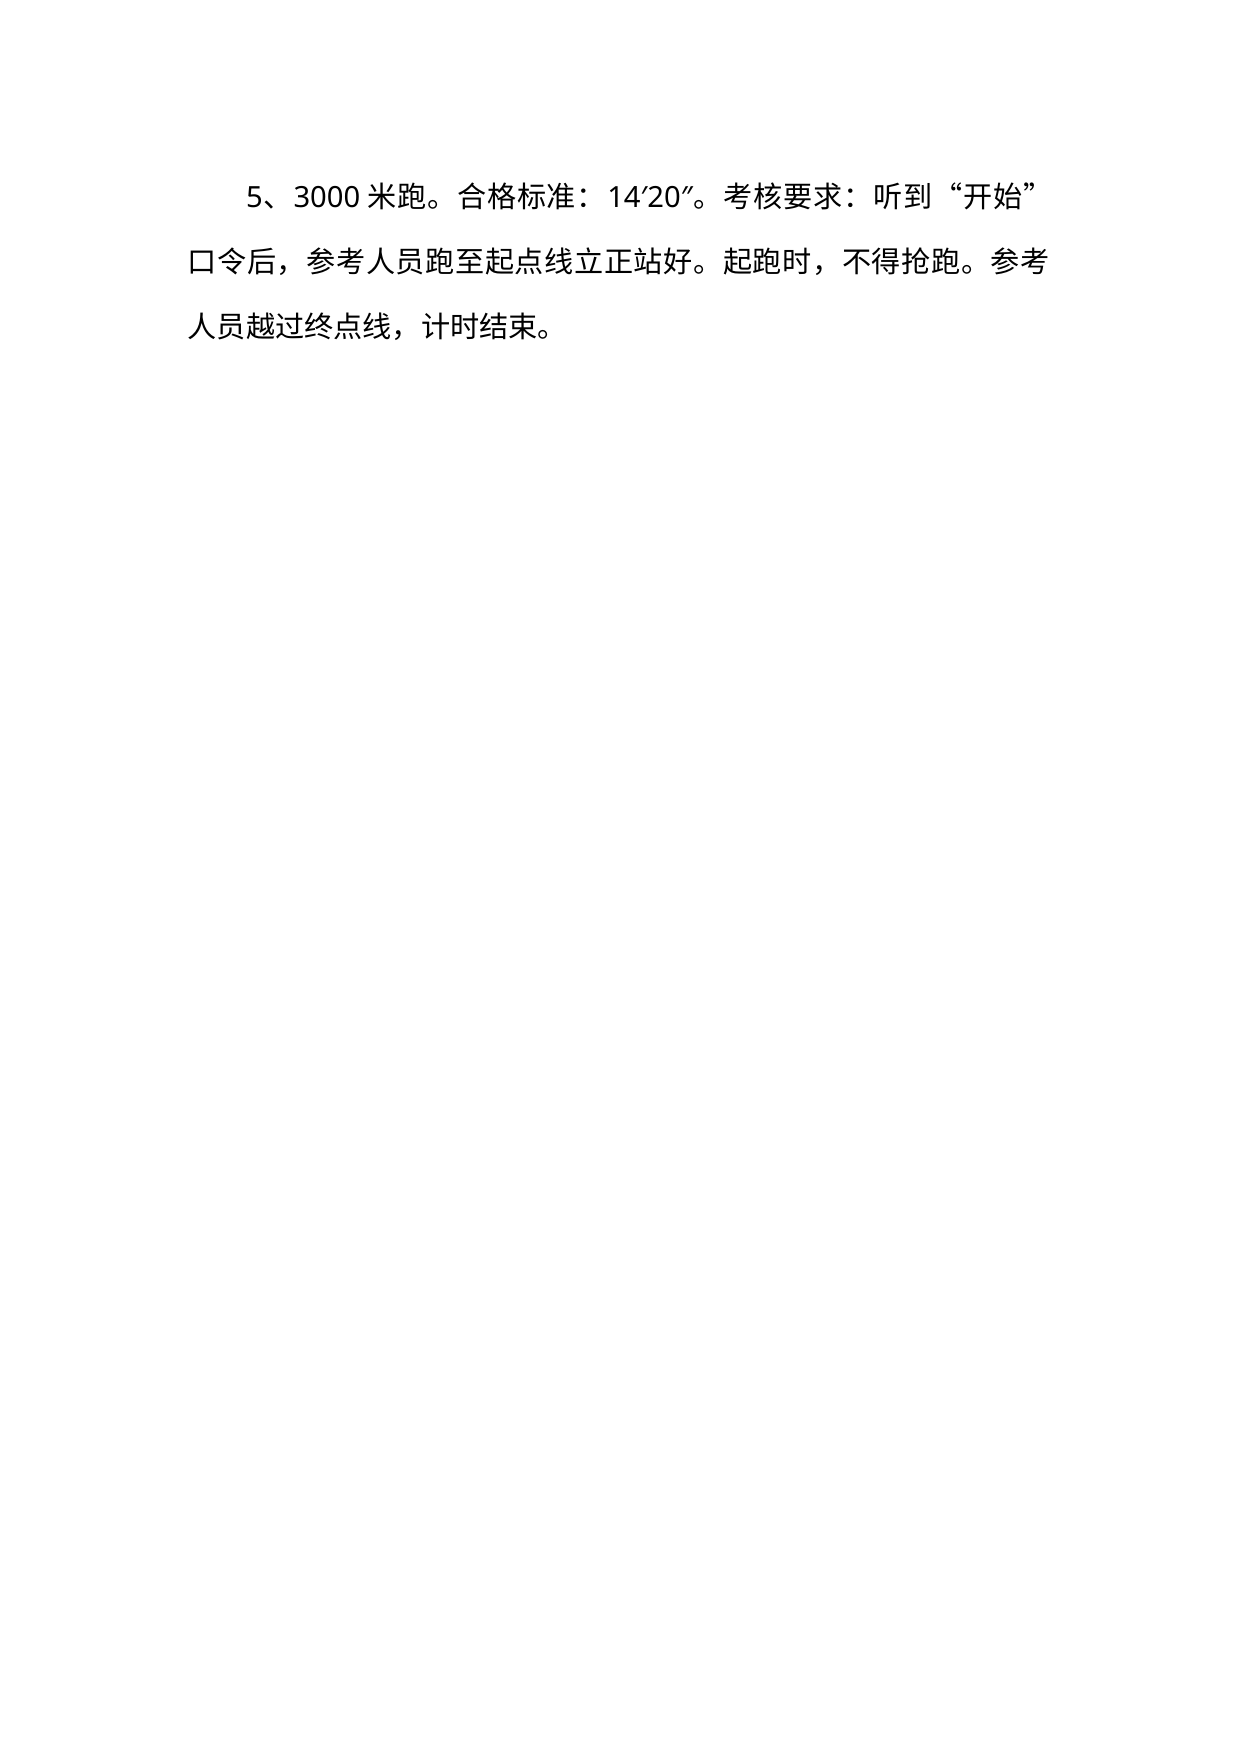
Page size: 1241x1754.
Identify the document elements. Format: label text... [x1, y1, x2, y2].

text 5、3000米跑。合格标准：14′20″。考核要求：听到“开始”口令后，参考人员跑至起点线立正站好。起跑时，不得抢跑。参考人员越过终点线，计时结束。 [187, 162, 1053, 357]
